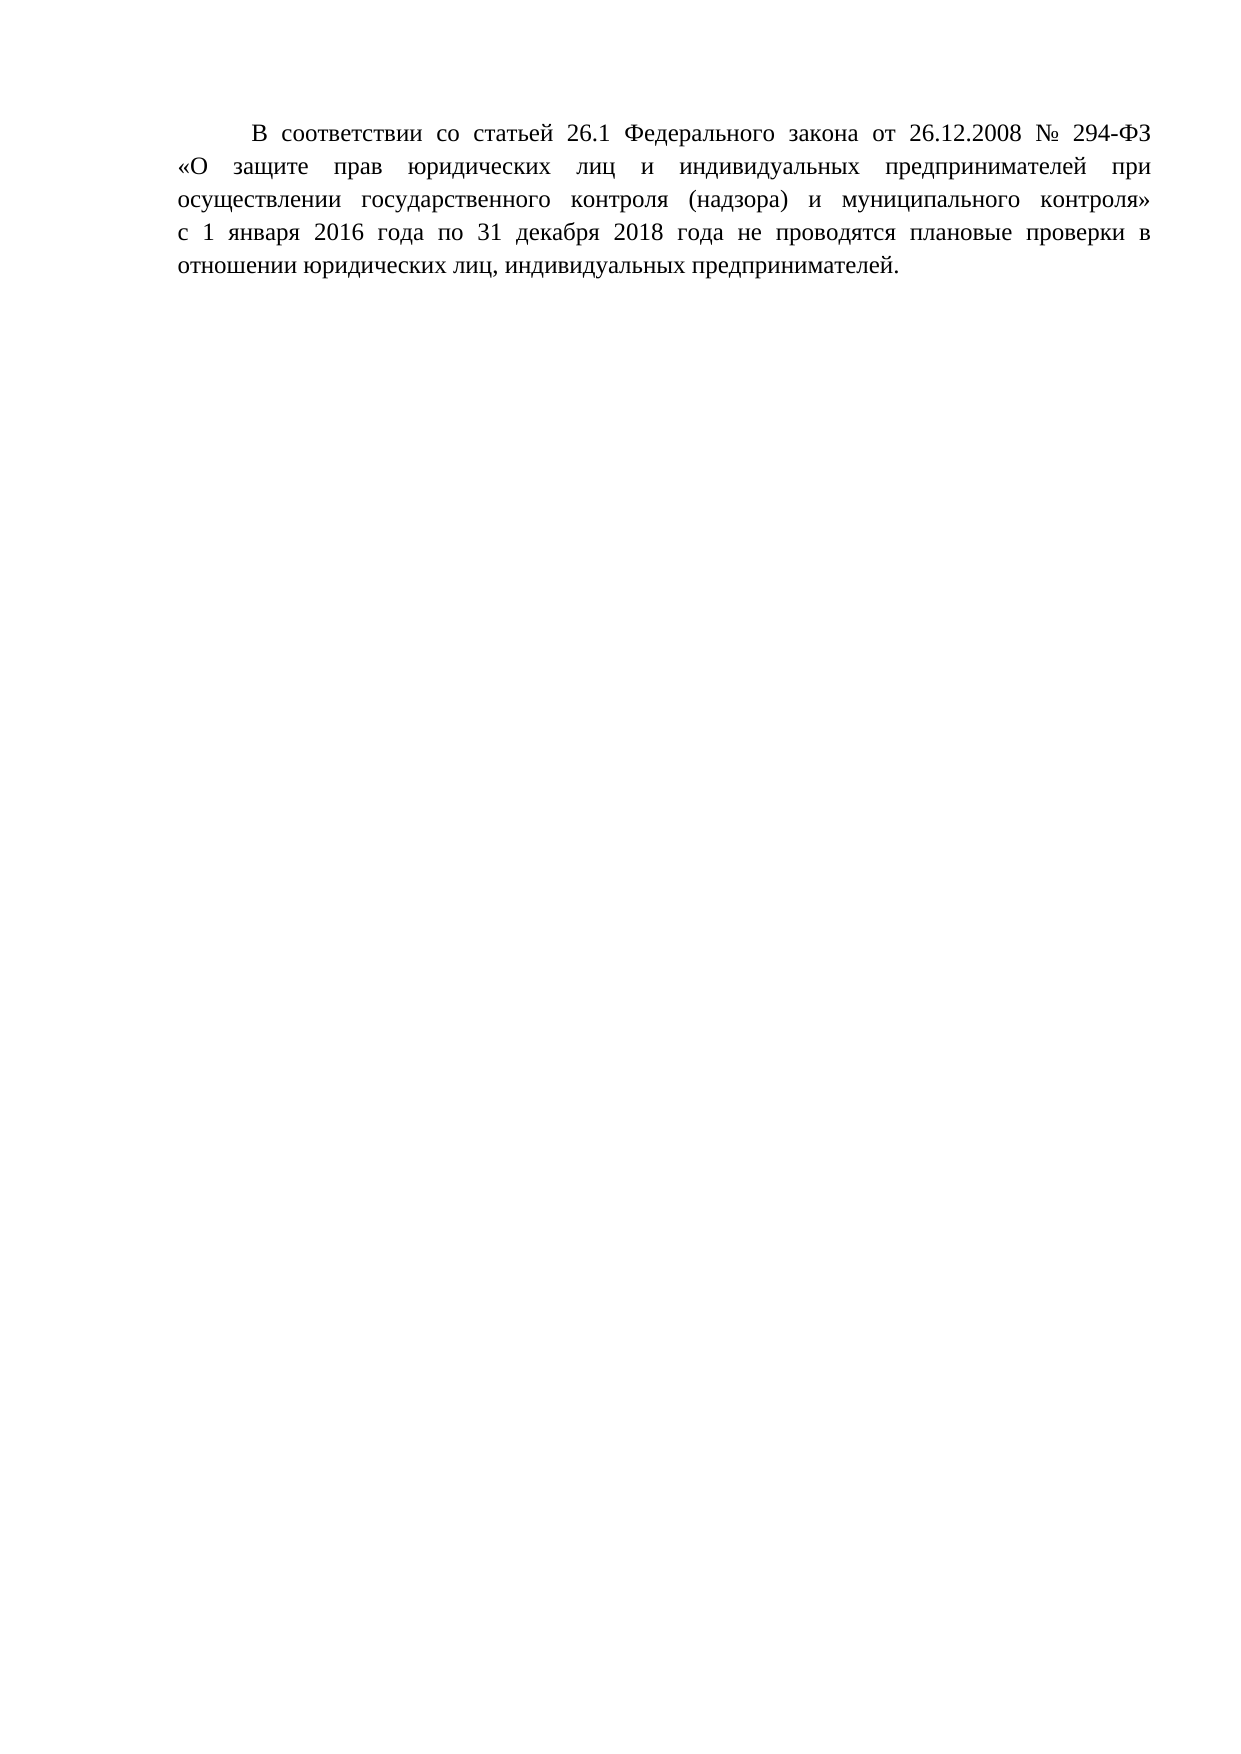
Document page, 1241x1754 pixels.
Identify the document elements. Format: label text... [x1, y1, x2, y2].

text В соответствии со статьей 26.1 Федерального закона от 26.12.2008 № 294-ФЗ «О защите прав юридических лиц и индивидуальных предпринимателей при осуществлении государственного контроля (надзора) и муниципального контроля» с 1 января 2016 года по 31 декабря 2018 года не проводятся плановые проверки в отношении юридических лиц, индивидуальных предпринимателей. [177, 118, 1152, 217]
text В соответствии со статьей 26.1 Федерального закона от 26.12.2008 № 294-ФЗ «О защите прав юридических лиц и индивидуальных предпринимателей при осуществлении государственного контроля (надзора) и муниципального контроля» с 1 января 2016 года по 31 декабря 2018 года не проводятся плановые проверки в отношении юридических лиц, индивидуальных предпринимателей. [177, 246, 1152, 279]
